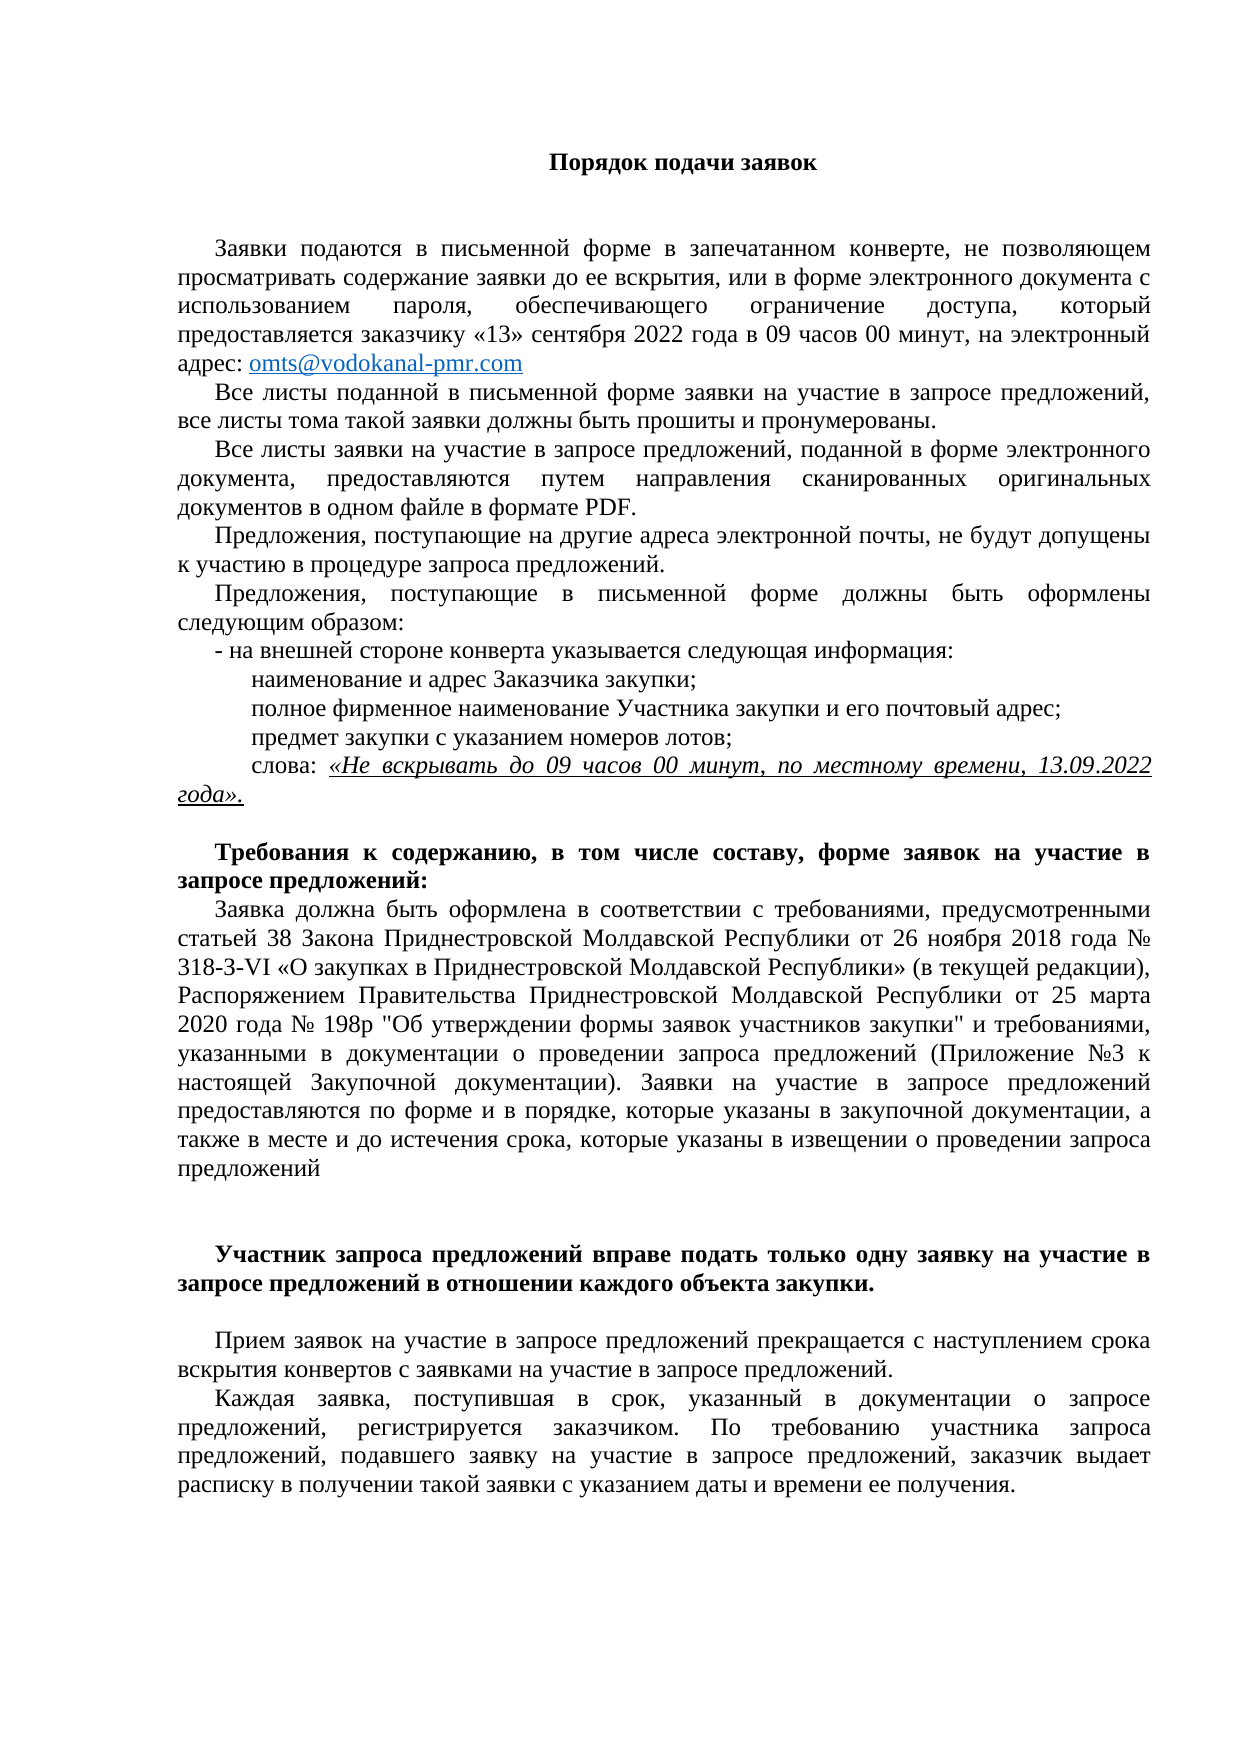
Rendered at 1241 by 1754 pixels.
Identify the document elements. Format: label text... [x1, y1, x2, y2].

text ­ слова: «Не вскрывать до 09 часов 00 минут, по местному времени, 13.09.2022 года». [177, 751, 1152, 808]
text Предложения, поступающие на другие адреса электронной почты, не будут допущены к участию в процедуре запроса предложений. [177, 521, 1152, 578]
text Заявка должна быть оформлена в соответствии с требованиями, предусмотренными статьей 38 Закона Приднестровской Молдавской Республики от 26 ноября 2018 года № 318-З-VI «О закупках в Приднестровской Молдавской Республики» (в текущей редакции), Распоряжением Правительства Приднестровской Молдавской Республики от 25 марта 2020 года № 198р "Об утверждении формы заявок участников закупки" и требованиями, указанными в документации о проведении запроса предложений (Приложение №3 к настоящей Закупочной документации). Заявки на участие в запросе предложений предоставляются по форме и в порядке, которые указаны в закупочной документации, а также в месте и до истечения срока, которые указаны в извещении о проведении запроса предложений [177, 894, 1152, 1182]
text Порядок подачи заявок [177, 147, 1152, 176]
text Предложения, поступающие в письменной форме должны быть оформлены следующим образом: [177, 578, 1152, 636]
text Прием заявок на участие в запросе предложений прекращается с наступлением срока вскрытия конвертов с заявками на участие в запросе предложений. [177, 1326, 1152, 1383]
text Все листы заявки на участие в запросе предложений, поданной в форме электронного документа, предоставляются путем направления сканированных оригинальных документов в одном файле в формате PDF. [177, 434, 1152, 521]
text Каждая заявка, поступившая в срок, указанный в документации о запросе предложений, регистрируется заказчиком. По требованию участника запроса предложений, подавшего заявку на участие в запросе предложений, заказчик выдает расписку в получении такой заявки с указанием даты и времени ее получения. [177, 1383, 1152, 1498]
text Заявки подаются в письменной форме в запечатанном конверте, не позволяющем просматривать содержание заявки до ее вскрытия, или в форме электронного документа с использованием пароля, обеспечивающего ограничение доступа, который предоставляется заказчику «13» сентября 2022 года в 09 часов 00 минут, на электронный адрес: omts@vodokanal-pmr.com [177, 233, 1152, 377]
text - на внешней стороне конверта указывается следующая информация: [177, 636, 1152, 664]
text Участник запроса предложений вправе подать только одну заявку на участие в запросе предложений в отношении каждого объекта закупки. [177, 1239, 1152, 1297]
text Требования к содержанию, в том числе составу, форме заявок на участие в запросе предложений: [177, 837, 1152, 894]
text ­ предмет закупки с указанием номеров лотов; [177, 722, 1152, 751]
text Все листы поданной в письменной форме заявки на участие в запросе предложений, все листы тома такой заявки должны быть прошиты и пронумерованы. [177, 377, 1152, 434]
text ­ наименование и адрес Заказчика закупки; [177, 664, 1152, 693]
text ­ полное фирменное наименование Участника закупки и его почтовый адрес; [177, 693, 1152, 722]
